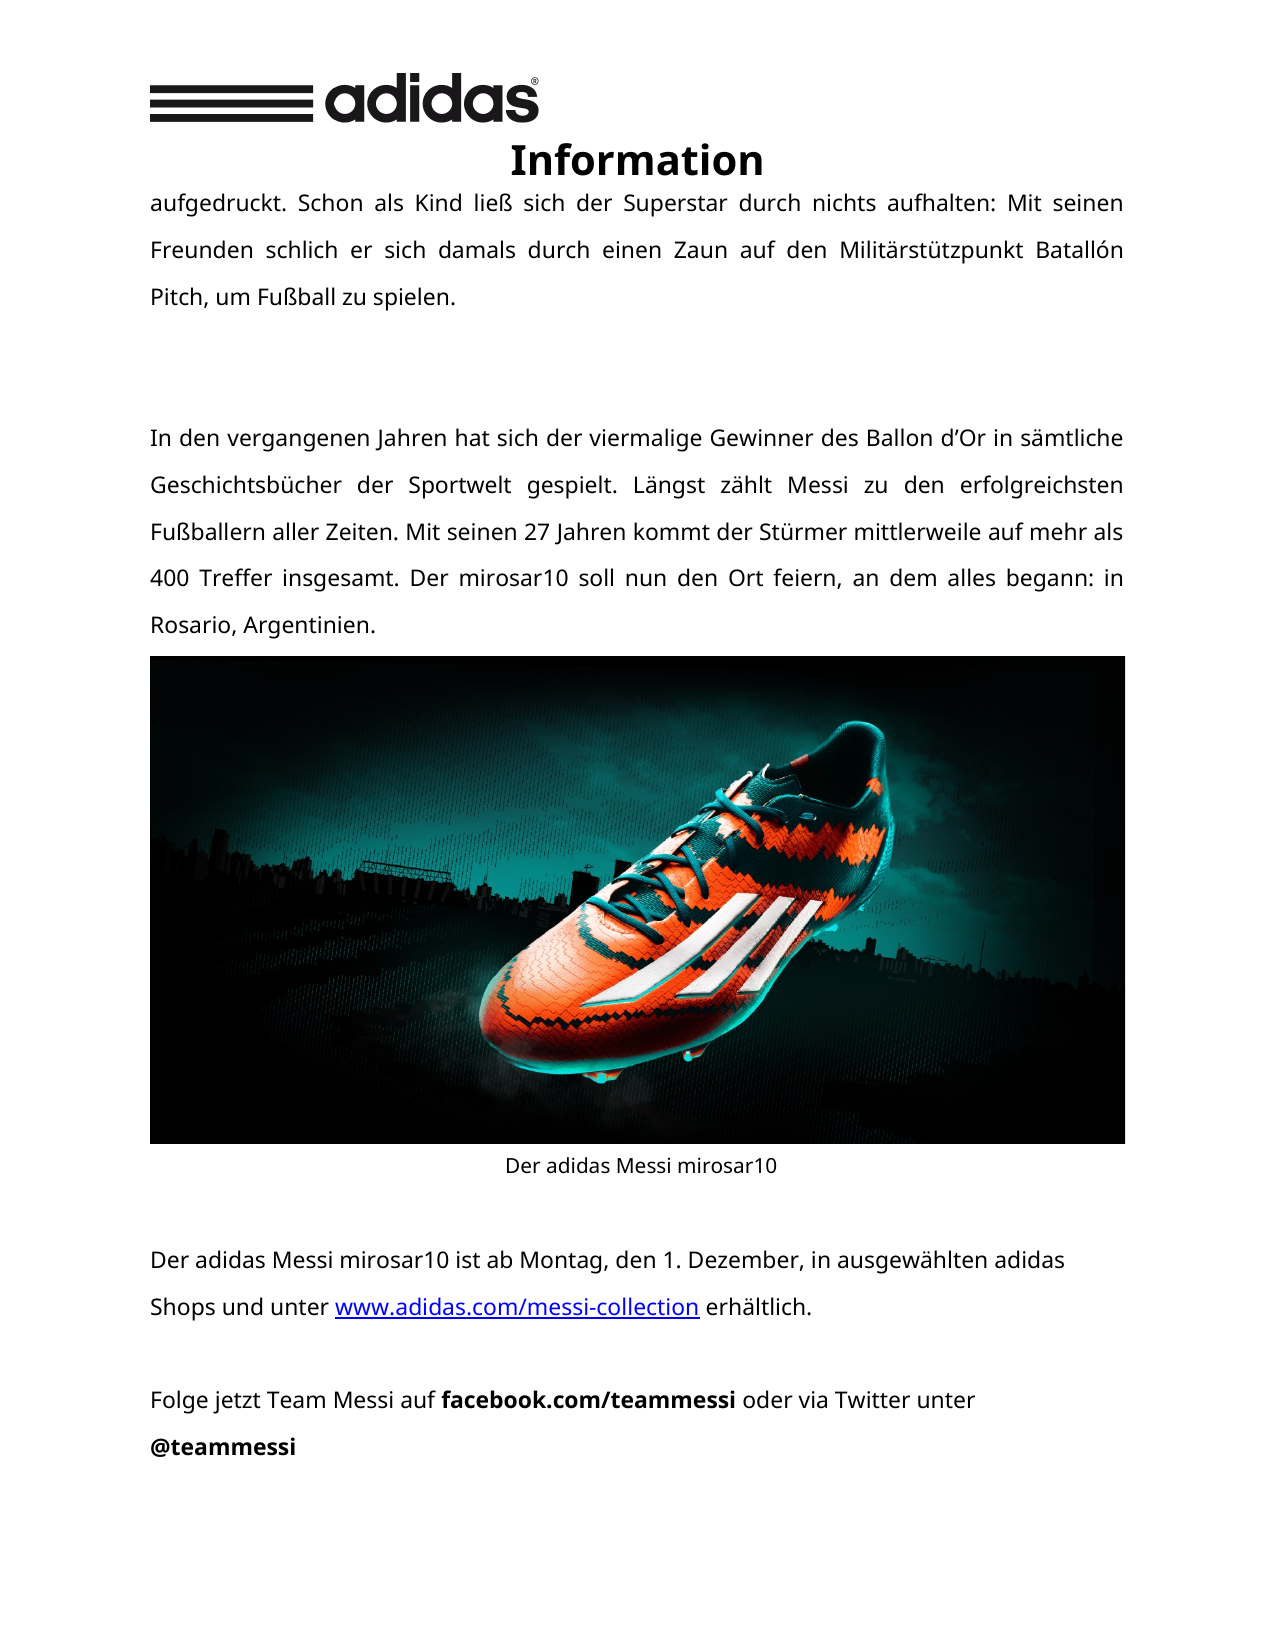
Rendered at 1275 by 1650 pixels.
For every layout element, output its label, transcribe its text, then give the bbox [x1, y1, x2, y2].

picture [150, 73, 539, 123]
text In den vergangenen Jahren hat sich der viermalige Gewinner des Ballon d’Or in sämtliche Geschichtsbücher der Sportwelt gespielt. Längst zählt Messi zu den erfolgreichsten Fußballern aller Zeiten. Mit seinen 27 Jahren kommt der Stürmer mittlerweile auf mehr als 400 Treffer insgesamt. Der mirosar10 soll nun den Ort feiern, an dem alles begann: in Rosario, Argentinien. [150, 422, 1125, 640]
text Folge jetzt Team Messi auf facebook.com/teammessi oder via Twitter unter @teammessi [150, 1384, 1125, 1463]
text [150, 187, 1125, 312]
text Der adidas Messi mirosar10 ist ab Montag, den 1. Dezember, in ausgewählten adidas Shops und unter www.adidas.com/messi-collection erhältlich. [150, 1244, 1125, 1322]
picture [150, 656, 1125, 1144]
